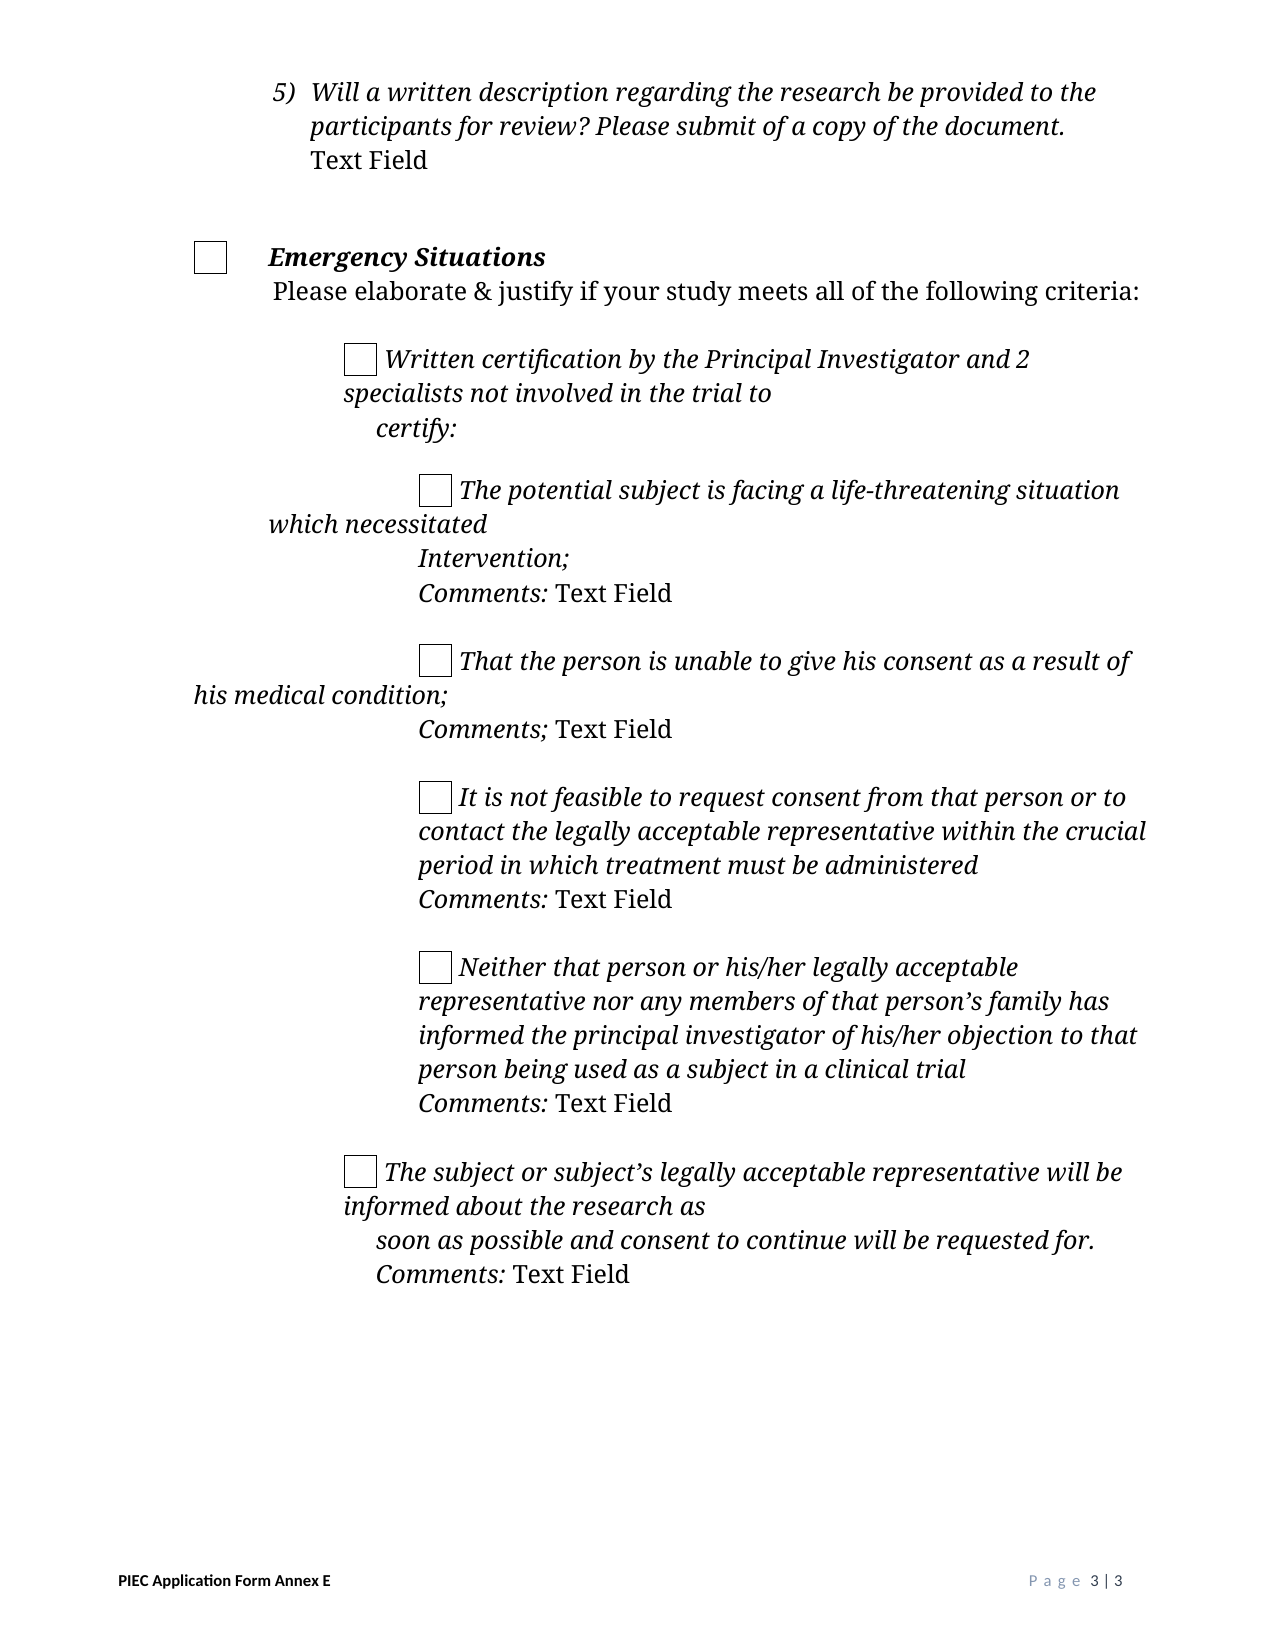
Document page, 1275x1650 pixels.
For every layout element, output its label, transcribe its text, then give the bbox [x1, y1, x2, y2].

text Neither that person or his/her legally acceptable representative nor any members of that person’s family has informed the principal investigator of his/her objection to that person being used as a subject in a clinical trial [418, 950, 1157, 1086]
list Will a written description regarding the research be provided to the participants for review? Please submit of a copy of the document. [273, 75, 1157, 143]
text Comments: Text Field [343, 575, 1157, 609]
text certify: [343, 410, 1157, 444]
text Comments: Text Field [343, 882, 1157, 916]
text That the person is unable to give his consent as a result of his medical condition; [193, 643, 1157, 711]
text Written certification by the Principal Investigator and 2 specialists not involved in the trial to [343, 342, 1157, 410]
text Comments; Text Field [343, 711, 1157, 746]
text Comments: Text Field [343, 1086, 1157, 1120]
text Text Field [235, 143, 1157, 177]
text Intervention; [418, 541, 1157, 575]
text The potential subject is facing a life-threatening situation which necessitated [268, 473, 1157, 541]
text Please elaborate & justify if your study meets all of the following criteria: [198, 274, 1157, 308]
text Comments: Text Field [343, 1256, 1157, 1291]
text The subject or subject’s legally acceptable representative will be informed about the research as [343, 1154, 1157, 1222]
text It is not feasible to request consent from that person or to contact the legally acceptable representative within the crucial period in which treatment must be administered [418, 779, 1157, 882]
text Emergency Situations [118, 240, 1157, 274]
text soon as possible and consent to continue will be requested for. [343, 1222, 1157, 1256]
